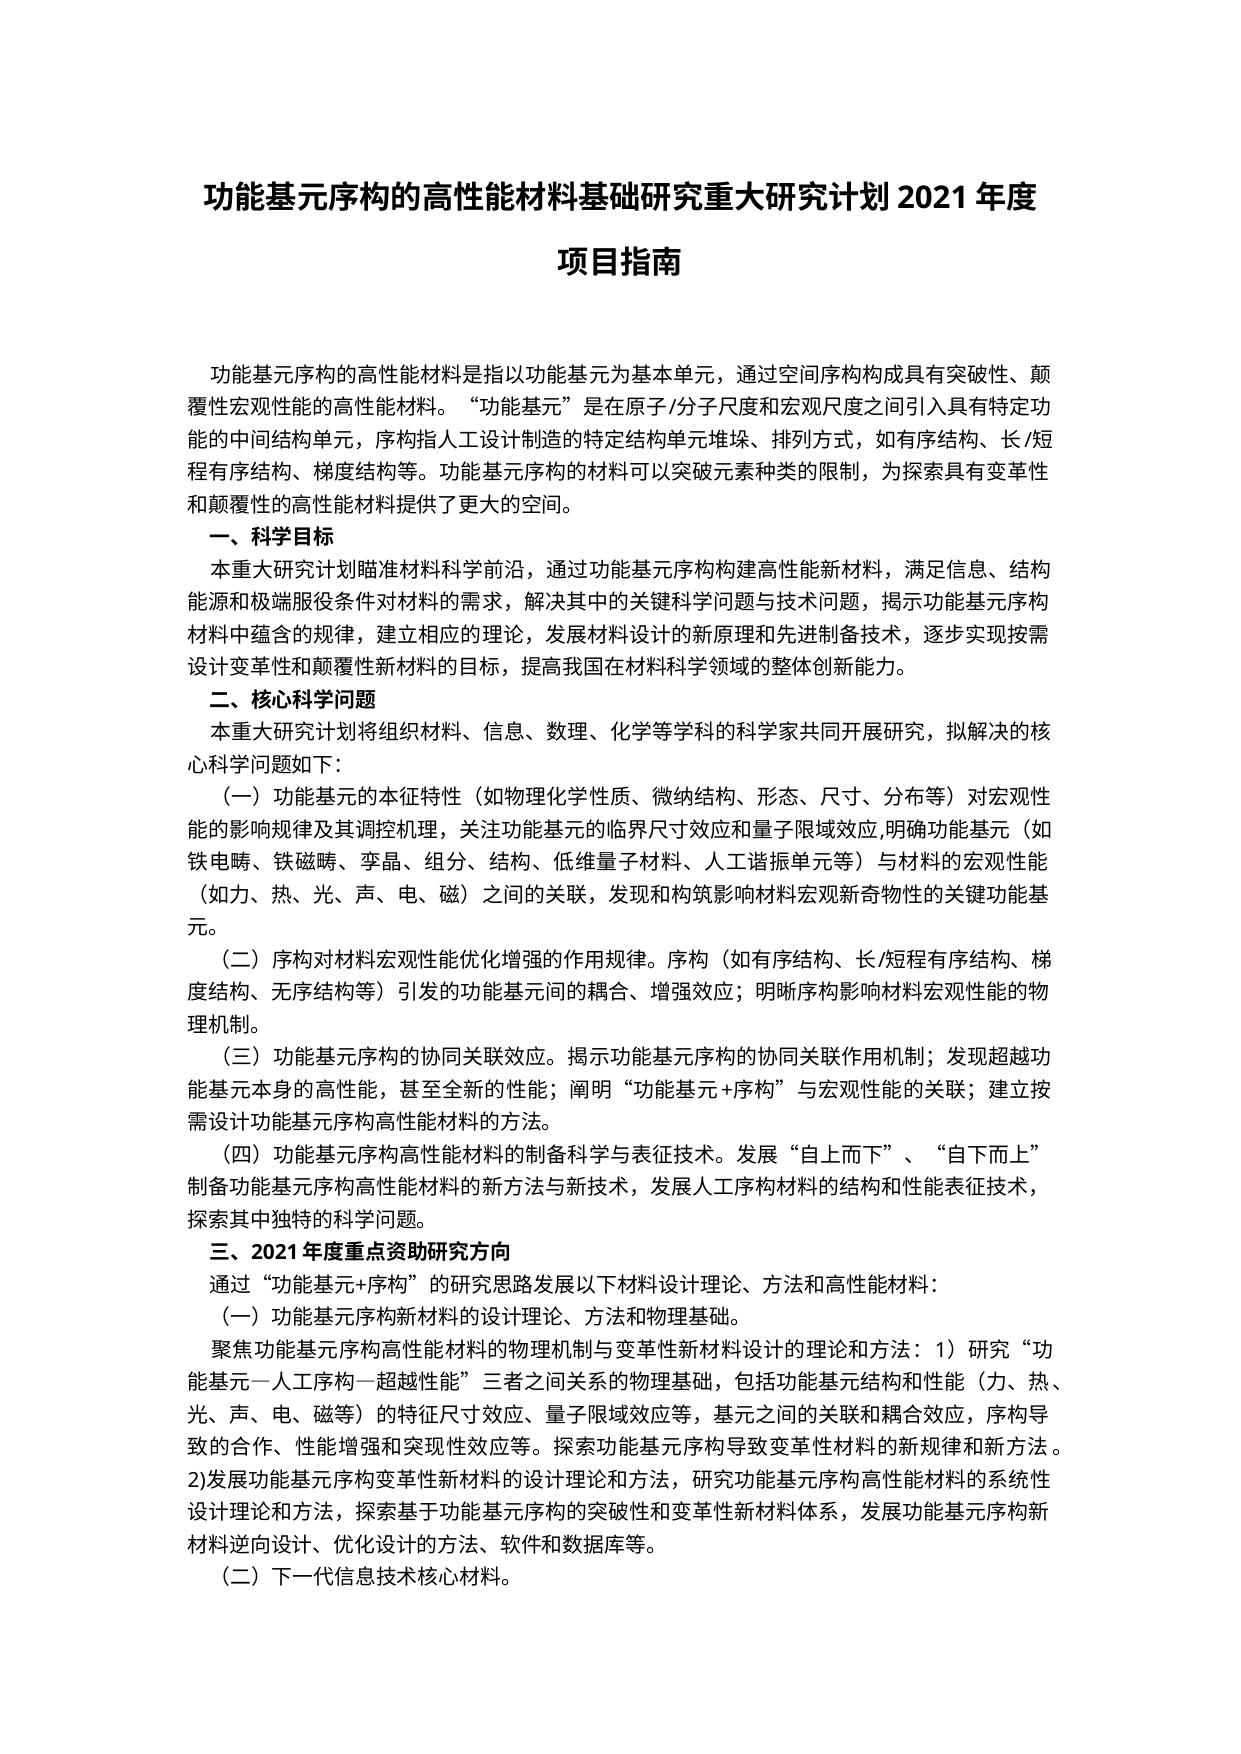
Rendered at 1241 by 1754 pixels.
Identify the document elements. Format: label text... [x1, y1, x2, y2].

text （一）功能基元的本征特性（如物理化学性质、微纳结构、形态、尺寸、分布等）对宏观性能的影响规律及其调控机理，关注功能基元的临界尺寸效应和量子限域效应,明确功能基元（如铁电畴、铁磁畴、孪晶、组分、结构、低维量子材料、人工谐振单元等）与材料的宏观性能（如力、热、光、声、电、磁）之间的关联，发现和构筑影响材料宏观新奇物性的关键功能基元。 [187, 779, 1053, 942]
text （四）功能基元序构高性能材料的制备科学与表征技术。发展“自上而下”、“自下而上”制备功能基元序构高性能材料的新方法与新技术，发展人工序构材料的结构和性能表征技术，探索其中独特的科学问题。 [187, 1137, 1053, 1234]
text 功能基元序构的高性能材料是指以功能基元为基本单元，通过空间序构构成具有突破性、颠覆性宏观性能的高性能材料。“功能基元”是在原子/分子尺度和宏观尺度之间引入具有特定功能的中间结构单元，序构指人工设计制造的特定结构单元堆垛、排列方式，如有序结构、长/短程有序结构、梯度结构等。功能基元序构的材料可以突破元素种类的限制，为探索具有变革性和颠覆性的高性能材料提供了更大的空间。 [187, 357, 1053, 519]
text 功能基元序构的高性能材料基础研究重大研究计划2021年度项目指南 [187, 162, 1053, 292]
text 本重大研究计划将组织材料、信息、数理、化学等学科的科学家共同开展研究，拟解决的核心科学问题如下： [187, 714, 1053, 779]
text 二、核心科学问题 [187, 682, 1053, 714]
text 一、科学目标 [187, 519, 1053, 552]
text 本重大研究计划瞄准材料科学前沿，通过功能基元序构构建高性能新材料，满足信息、结构、能源和极端服役条件对材料的需求，解决其中的关键科学问题与技术问题，揭示功能基元序构材料中蕴含的规律，建立相应的理论，发展材料设计的新原理和先进制备技术，逐步实现按需设计变革性和颠覆性新材料的目标，提高我国在材料科学领域的整体创新能力。 [187, 552, 1053, 682]
text 聚焦功能基元序构高性能材料的物理机制与变革性新材料设计的理论和方法：1）研究“功能基元—人工序构—超越性能”三者之间关系的物理基础，包括功能基元结构和性能（力、热、光、声、电、磁等）的特征尺寸效应、量子限域效应等，基元之间的关联和耦合效应，序构导致的合作、性能增强和突现性效应等。探索功能基元序构导致变革性材料的新规律和新方法。2)发展功能基元序构变革性新材料的设计理论和方法，研究功能基元序构高性能材料的系统性设计理论和方法，探索基于功能基元序构的突破性和变革性新材料体系，发展功能基元序构新材料逆向设计、优化设计的方法、软件和数据库等。 [187, 1332, 1053, 1559]
text （一）功能基元序构新材料的设计理论、方法和物理基础。 [187, 1299, 1053, 1332]
text 三、2021年度重点资助研究方向 [187, 1234, 1053, 1267]
text （三）功能基元序构的协同关联效应。揭示功能基元序构的协同关联作用机制；发现超越功能基元本身的高性能，甚至全新的性能；阐明“功能基元+序构”与宏观性能的关联；建立按需设计功能基元序构高性能材料的方法。 [187, 1039, 1053, 1137]
text （二）下一代信息技术核心材料。 [187, 1559, 1053, 1592]
text 通过“功能基元+序构”的研究思路发展以下材料设计理论、方法和高性能材料： [187, 1267, 1053, 1299]
text （二）序构对材料宏观性能优化增强的作用规律。序构（如有序结构、长/短程有序结构、梯度结构、无序结构等）引发的功能基元间的耦合、增强效应；明晰序构影响材料宏观性能的物理机制。 [187, 942, 1053, 1039]
